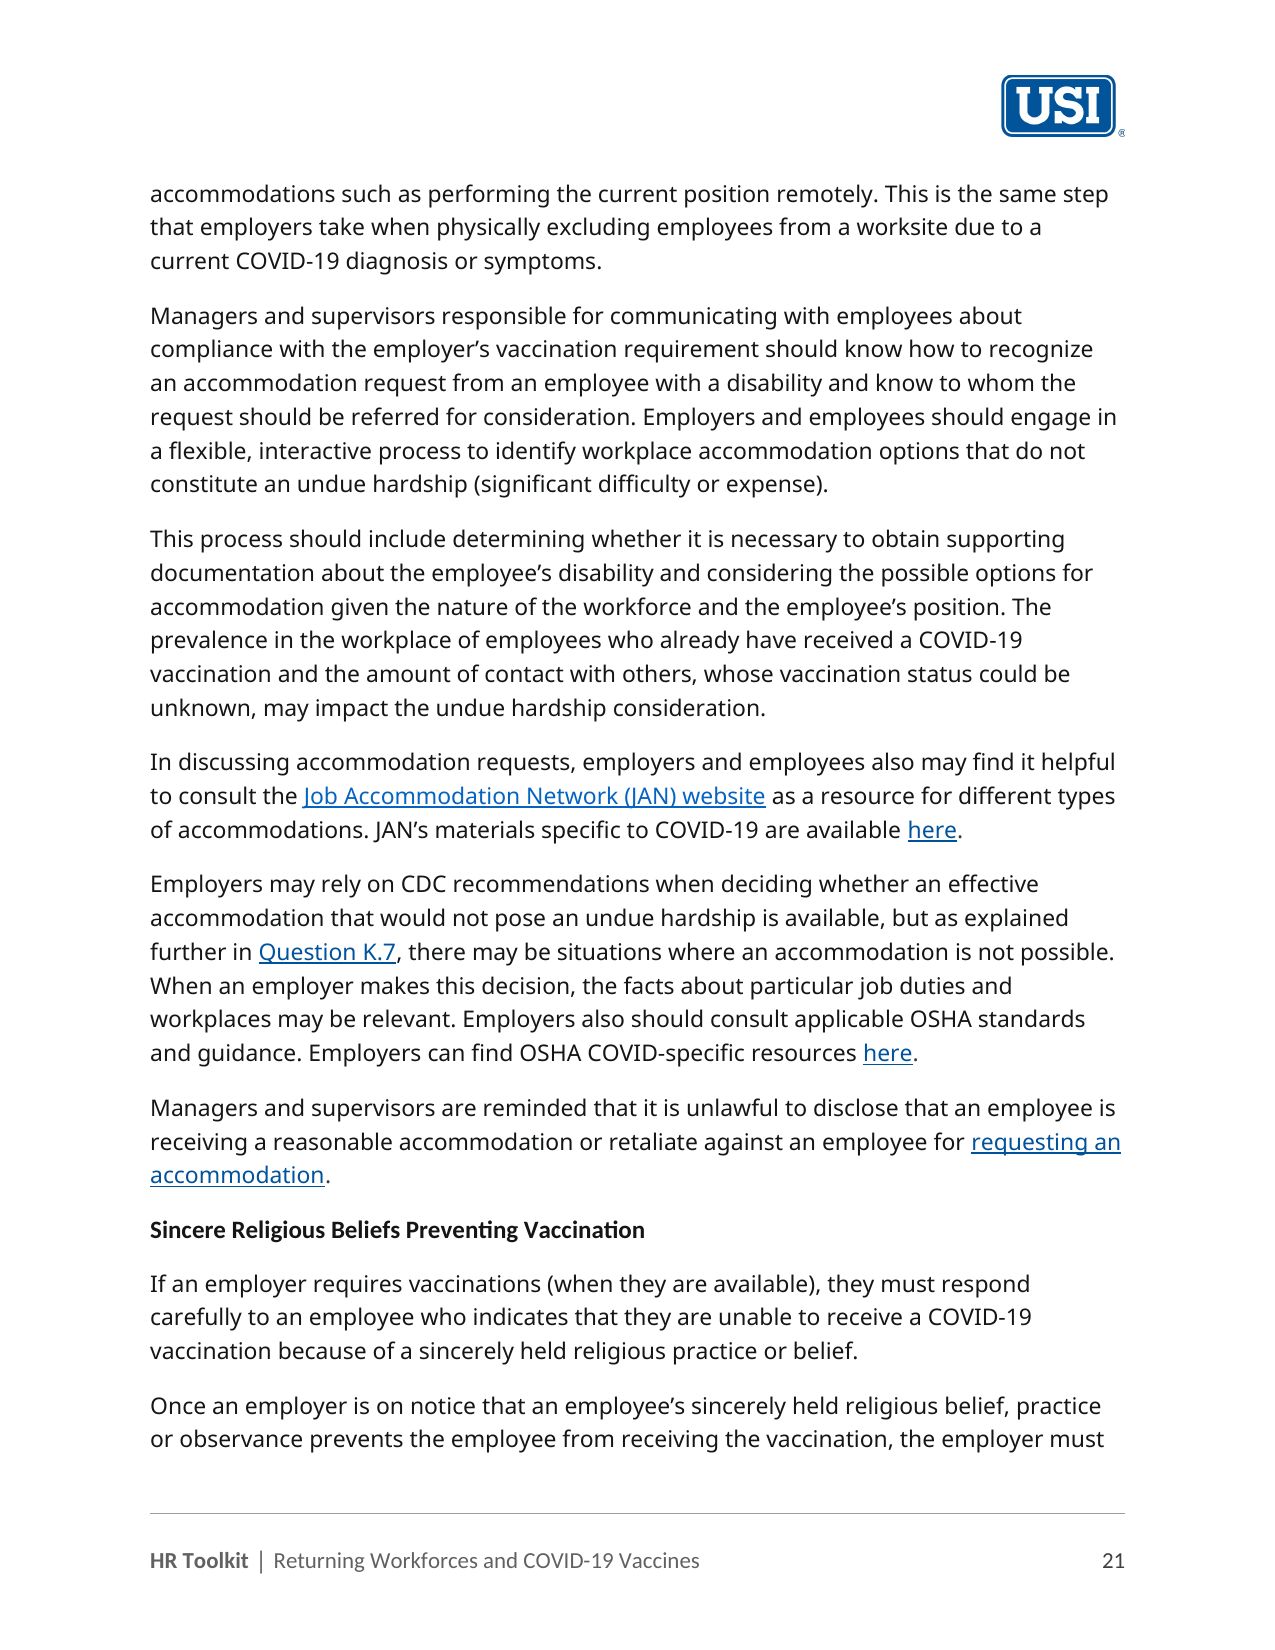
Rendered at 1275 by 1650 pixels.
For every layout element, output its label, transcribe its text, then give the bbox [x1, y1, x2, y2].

text In discussing accommodation requests, employers and employees also may find it helpful to consult the Job Accommodation Network (JAN) website as a resource for different types of accommodations. JAN’s materials specific to COVID-19 are available here. [150, 746, 1125, 845]
text This process should include determining whether it is necessary to obtain supporting documentation about the employee’s disability and considering the possible options for accommodation given the nature of the workforce and the employee’s position. The prevalence in the workplace of employees who already have received a COVID-19 vaccination and the amount of contact with others, whose vaccination status could be unknown, may impact the undue hardship consideration. [150, 523, 1125, 723]
subtitle Sincere Religious Beliefs Preventing Vaccination [150, 1214, 1125, 1244]
picture [1001, 75, 1125, 137]
text If an employer requires vaccinations (when they are available), they must respond carefully to an employee who indicates that they are unable to receive a COVID-19 vaccination because of a sincerely held religious practice or belief. [150, 1268, 1125, 1366]
text Managers and supervisors are reminded that it is unlawful to disclose that an employee is receiving a reasonable accommodation or retaliate against an employee for requesting an accommodation. [150, 1092, 1125, 1191]
text Managers and supervisors responsible for communicating with employees about compliance with the employer’s vaccination requirement should know how to recognize an accommodation request from an employee with a disability and know to whom the request should be referred for consideration. Employers and employees should engage in a flexible, interactive process to identify workplace accommodation options that do not constitute an undue hardship (significant difficulty or expense). [150, 300, 1125, 500]
text Employers may rely on CDC recommendations when deciding whether an effective accommodation that would not pose an undue hardship is available, but as explained further in Question K.7, there may be situations where an accommodation is not possible. When an employer makes this decision, the facts about particular job duties and workplaces may be relevant. Employers also should consult applicable OSHA standards and guidance. Employers can find OSHA COVID-specific resources here. [150, 868, 1125, 1068]
